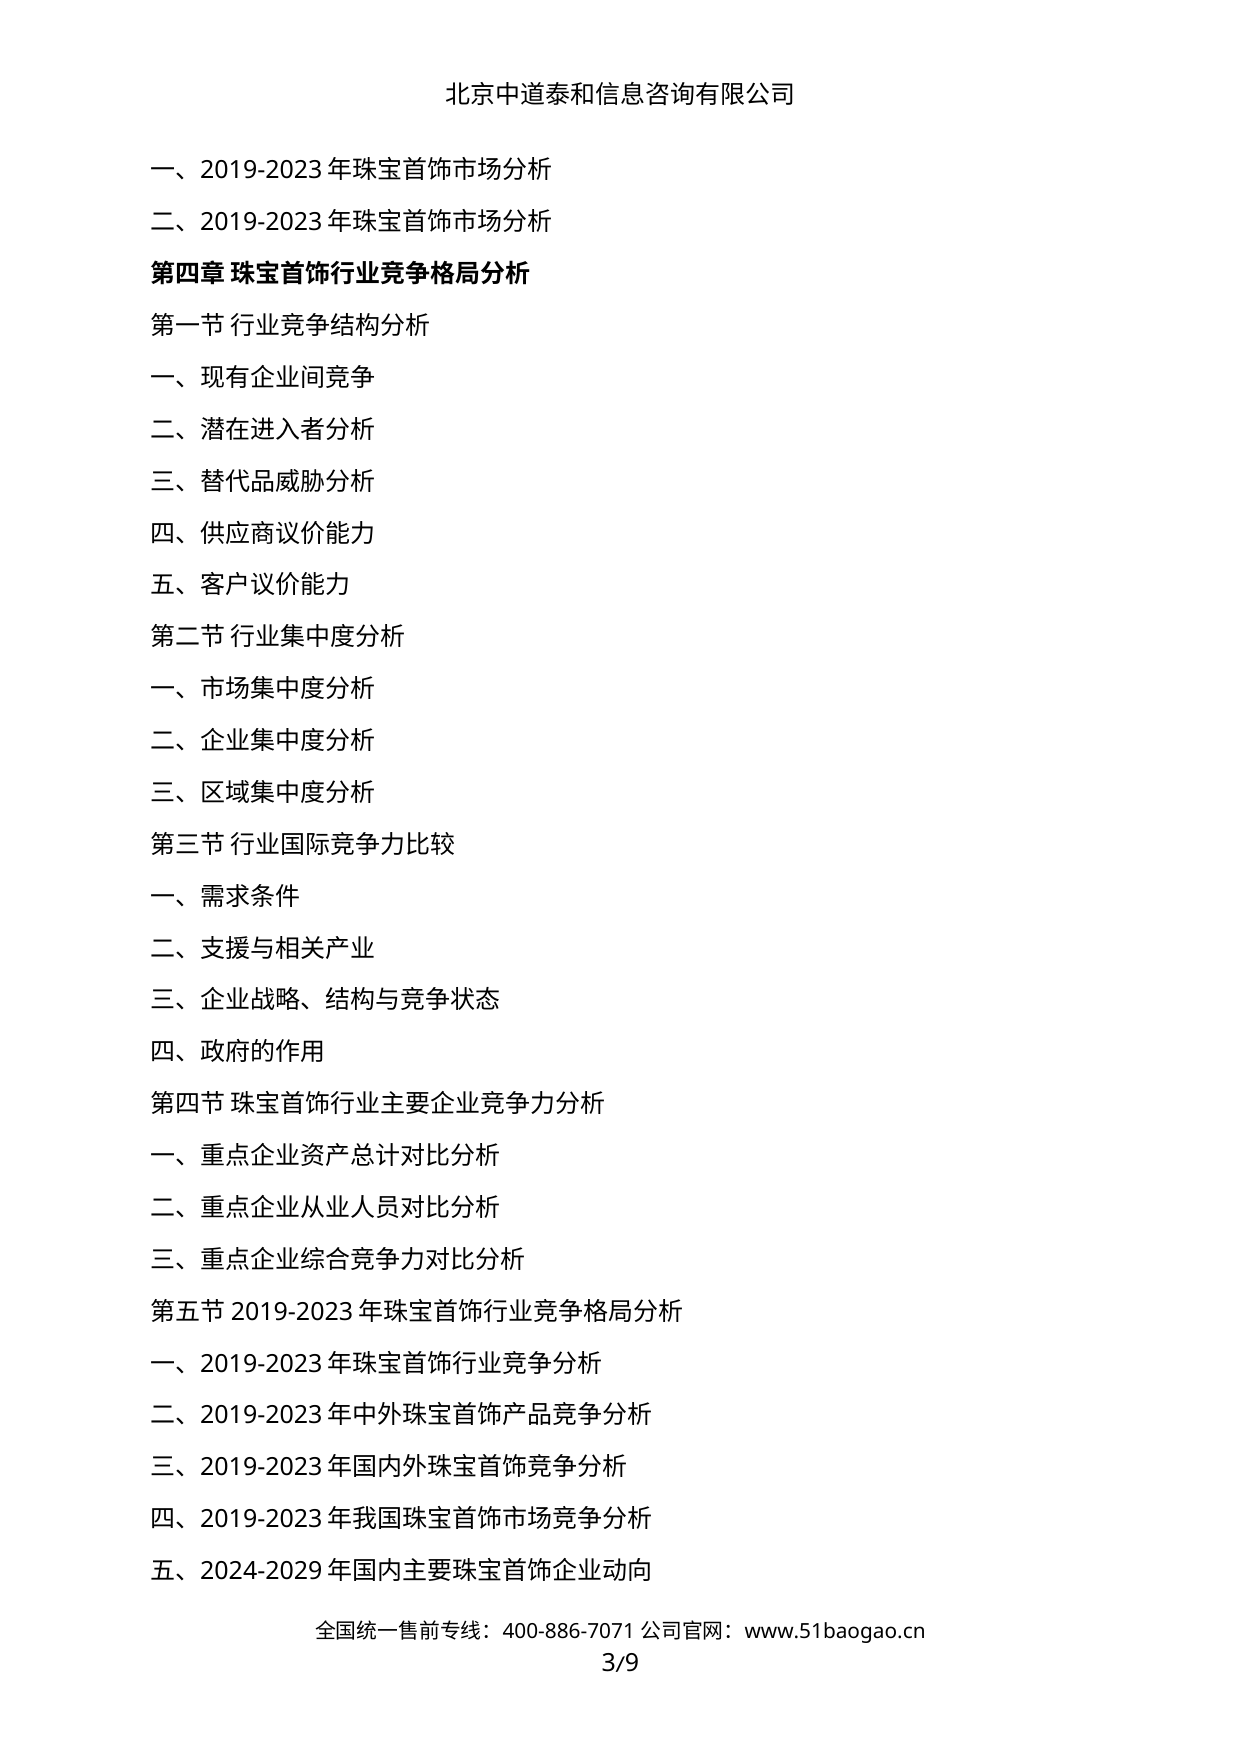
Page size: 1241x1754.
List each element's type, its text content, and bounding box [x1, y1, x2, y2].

text 一、2019-2023年珠宝首饰市场分析 [150, 150, 1090, 186]
text 五、2024-2029年国内主要珠宝首饰企业动向 [150, 1551, 1090, 1587]
text 一、现有企业间竞争 [150, 357, 1090, 394]
text 第二节 行业集中度分析 [150, 617, 1090, 653]
text 四、2019-2023年我国珠宝首饰市场竞争分析 [150, 1499, 1090, 1535]
text 一、需求条件 [150, 876, 1090, 912]
text 第四章 珠宝首饰行业竞争格局分析 [150, 254, 1090, 290]
text 第五节 2019-2023年珠宝首饰行业竞争格局分析 [150, 1291, 1090, 1327]
text 三、企业战略、结构与竞争状态 [150, 980, 1090, 1016]
text 一、市场集中度分析 [150, 669, 1090, 705]
text 三、重点企业综合竞争力对比分析 [150, 1239, 1090, 1276]
text 第一节 行业竞争结构分析 [150, 306, 1090, 342]
text 四、政府的作用 [150, 1032, 1090, 1068]
text 一、2019-2023年珠宝首饰行业竞争分析 [150, 1343, 1090, 1379]
text 二、2019-2023年珠宝首饰市场分析 [150, 202, 1090, 238]
text 一、重点企业资产总计对比分析 [150, 1136, 1090, 1172]
text 三、区域集中度分析 [150, 772, 1090, 809]
text 四、供应商议价能力 [150, 513, 1090, 549]
text 三、替代品威胁分析 [150, 461, 1090, 497]
text 二、2019-2023年中外珠宝首饰产品竞争分析 [150, 1395, 1090, 1431]
text 三、2019-2023年国内外珠宝首饰竞争分析 [150, 1447, 1090, 1483]
text 二、潜在进入者分析 [150, 409, 1090, 446]
text 二、支援与相关产业 [150, 928, 1090, 964]
text 五、客户议价能力 [150, 565, 1090, 601]
text 二、企业集中度分析 [150, 721, 1090, 757]
text 第三节 行业国际竞争力比较 [150, 824, 1090, 861]
text 二、重点企业从业人员对比分析 [150, 1187, 1090, 1224]
text 第四节 珠宝首饰行业主要企业竞争力分析 [150, 1084, 1090, 1120]
